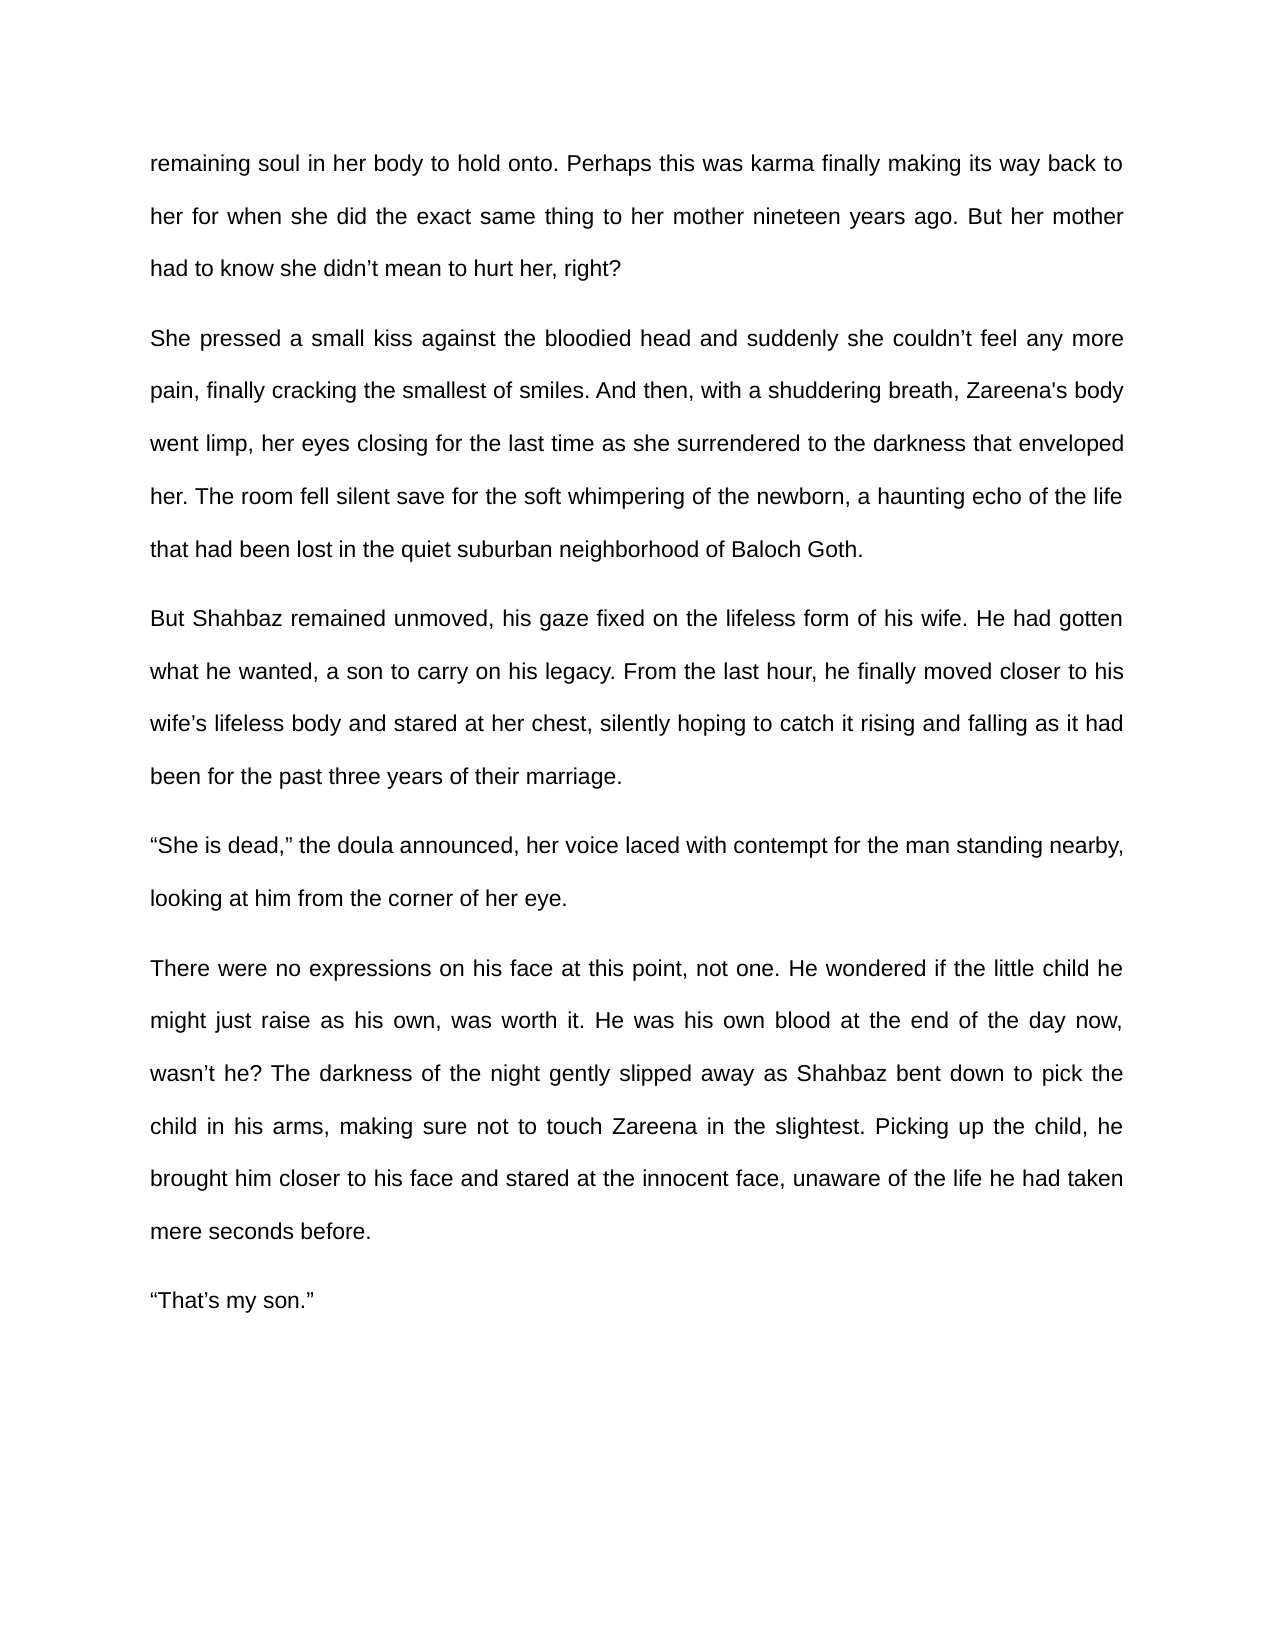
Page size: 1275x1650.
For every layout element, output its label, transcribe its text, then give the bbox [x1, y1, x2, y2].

text She pressed a small kiss against the bloodied head and suddenly she couldn’t feel any more pain, finally cracking the smallest of smiles. And then, with a shuddering breath, Zareena's body went limp, her eyes closing for the last time as she surrendered to the darkness that enveloped her. The room fell silent save for the soft whimpering of the newborn, a haunting echo of the life that had been lost in the quiet suburban neighborhood of Baloch Goth. [150, 325, 1125, 562]
text “She is dead,” the doula announced, her voice laced with contempt for the man standing nearby, looking at him from the corner of her eye. [150, 832, 1125, 912]
text There were no expressions on his face at this point, not one. He wondered if the little child he might just raise as his own, was worth it. He was his own blood at the end of the day now, wasn’t he? The darkness of the night gently slipped away as Shahbaz bent down to pick the child in his arms, making sure not to touch Zareena in the slightest. Picking up the child, he brought him closer to his face and stared at the innocent face, unaware of the life he had taken mere seconds before. [150, 954, 1125, 1244]
text But Shahbaz remained unmoved, his gaze fixed on the lifeless form of his wife. He had gotten what he wanted, a son to carry on his legacy. From the last hour, he finally moved closer to his wife’s lifeless body and stared at her chest, silently hoping to catch it rising and falling as it had been for the past three years of their marriage. [150, 605, 1125, 789]
text “That’s my son.” [150, 1287, 1125, 1314]
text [150, 150, 1125, 282]
